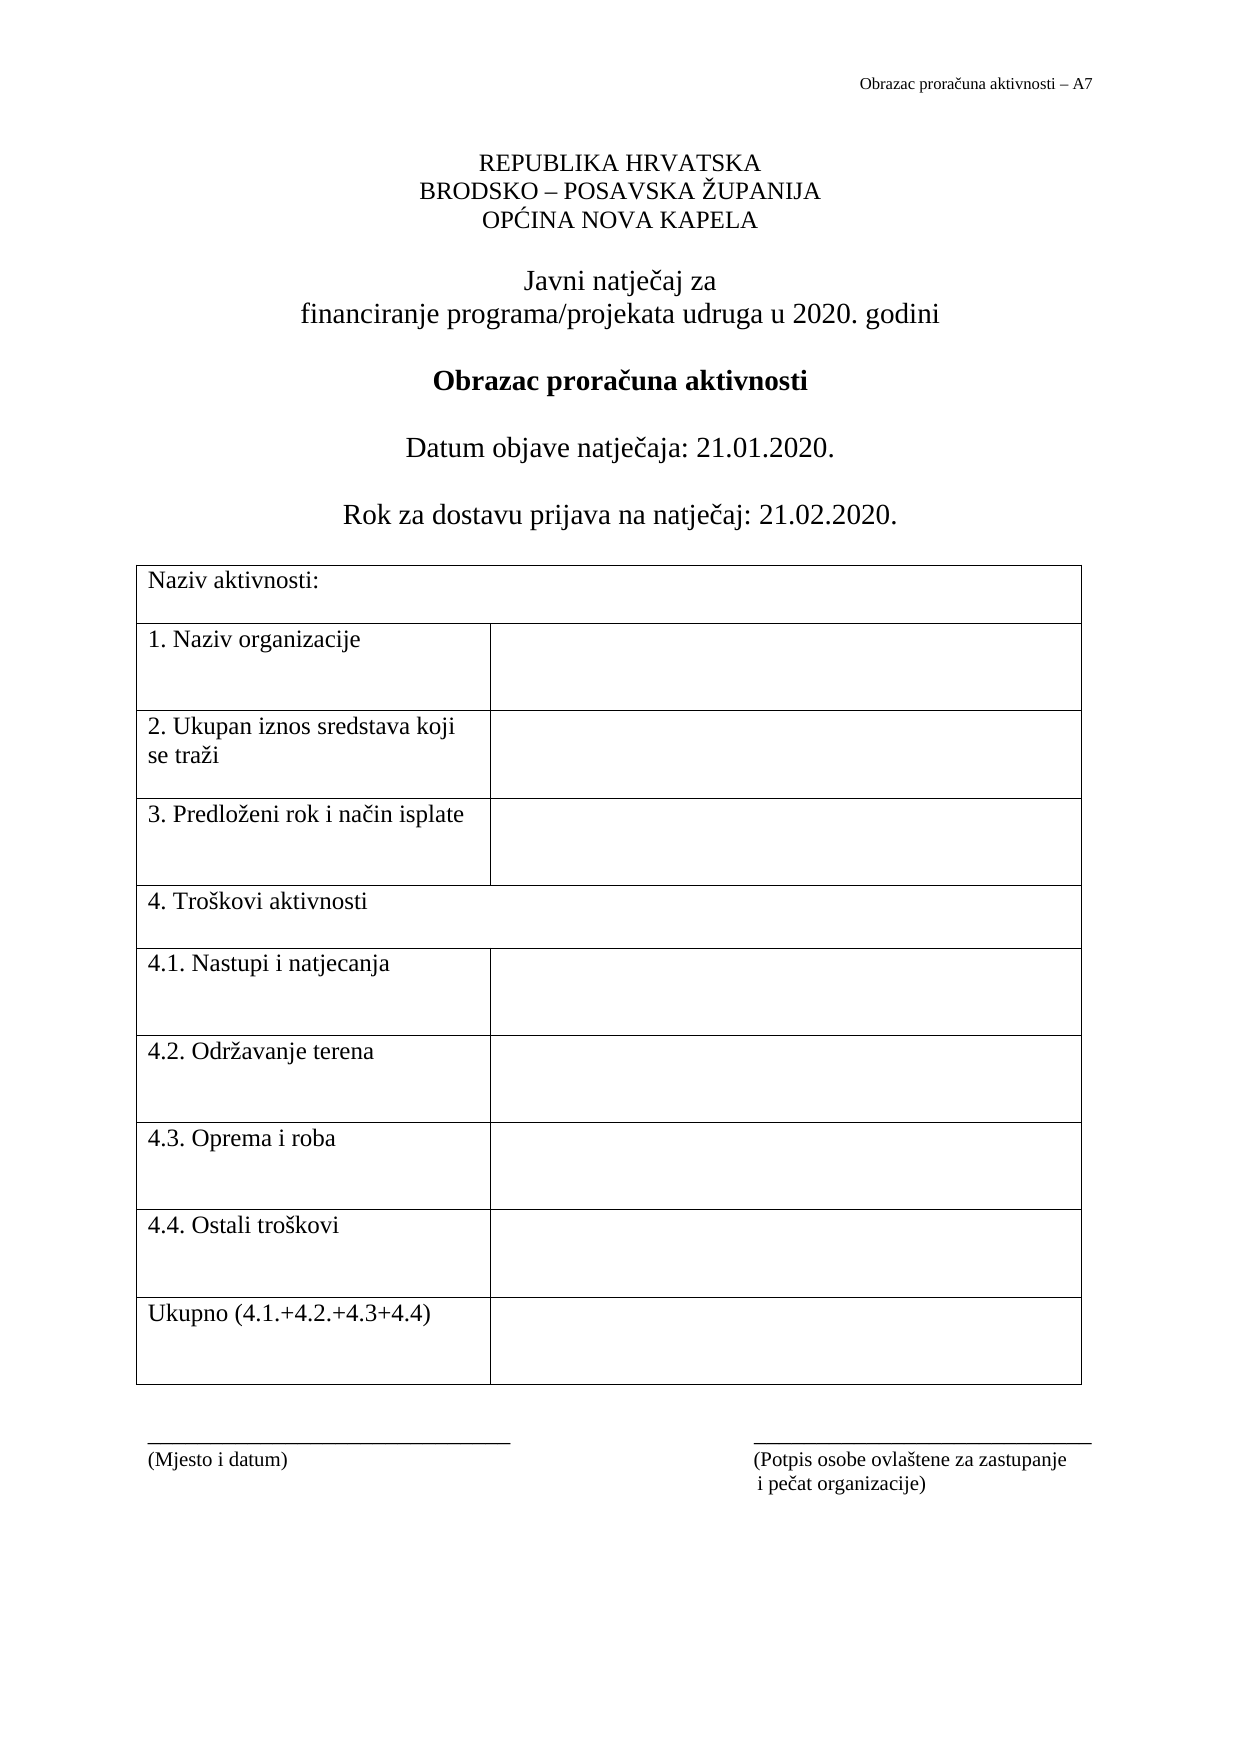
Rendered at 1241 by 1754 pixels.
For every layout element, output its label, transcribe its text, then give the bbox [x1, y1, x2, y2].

text Rok za dostavu prijava na natječaj: 21.02.2020. [148, 497, 1093, 531]
table_cell [491, 711, 1081, 798]
table_cell 4.1. Nastupi i natjecanja [137, 949, 490, 1035]
table_cell 2. Ukupan iznos sredstava koji se traži [137, 711, 490, 798]
table_cell [491, 1298, 1081, 1384]
text Obrazac proračuna aktivnosti [148, 363, 1093, 397]
table_cell [491, 949, 1081, 1035]
table_header Naziv aktivnosti: [137, 566, 1081, 623]
table_cell 4. Troškovi aktivnosti [137, 886, 1081, 947]
table_cell 1. Naziv organizacije [137, 624, 490, 710]
table_cell [491, 799, 1081, 885]
text Javni natječaj za [148, 263, 1093, 296]
table_cell [491, 624, 1081, 710]
table_cell [491, 1123, 1081, 1209]
text i pečat organizacije) [148, 1471, 1093, 1495]
text REPUBLIKA HRVATSKA [148, 148, 1093, 176]
table_cell Ukupno (4.1.+4.2.+4.3+4.4) [137, 1298, 490, 1384]
text (Mjesto i datum) (Potpis osobe ovlaštene za zastupanje [148, 1447, 1093, 1471]
table_cell 4.4. Ostali troškovi [137, 1210, 490, 1297]
table_cell 4.3. Oprema i roba [137, 1123, 490, 1209]
table_cell [491, 1210, 1081, 1297]
text BRODSKO – POSAVSKA ŽUPANIJA [148, 176, 1093, 205]
table_cell 3. Predloženi rok i način isplate [137, 799, 490, 885]
text financiranje programa/projekata udruga u 2020. godini [148, 296, 1093, 330]
text OPĆINA NOVA KAPELA [148, 205, 1093, 234]
text _____________________________ ___________________________ [148, 1418, 1093, 1447]
table_cell [491, 1036, 1081, 1122]
text Datum objave natječaja: 21.01.2020. [148, 430, 1093, 464]
table_cell 4.2. Održavanje terena [137, 1036, 490, 1122]
